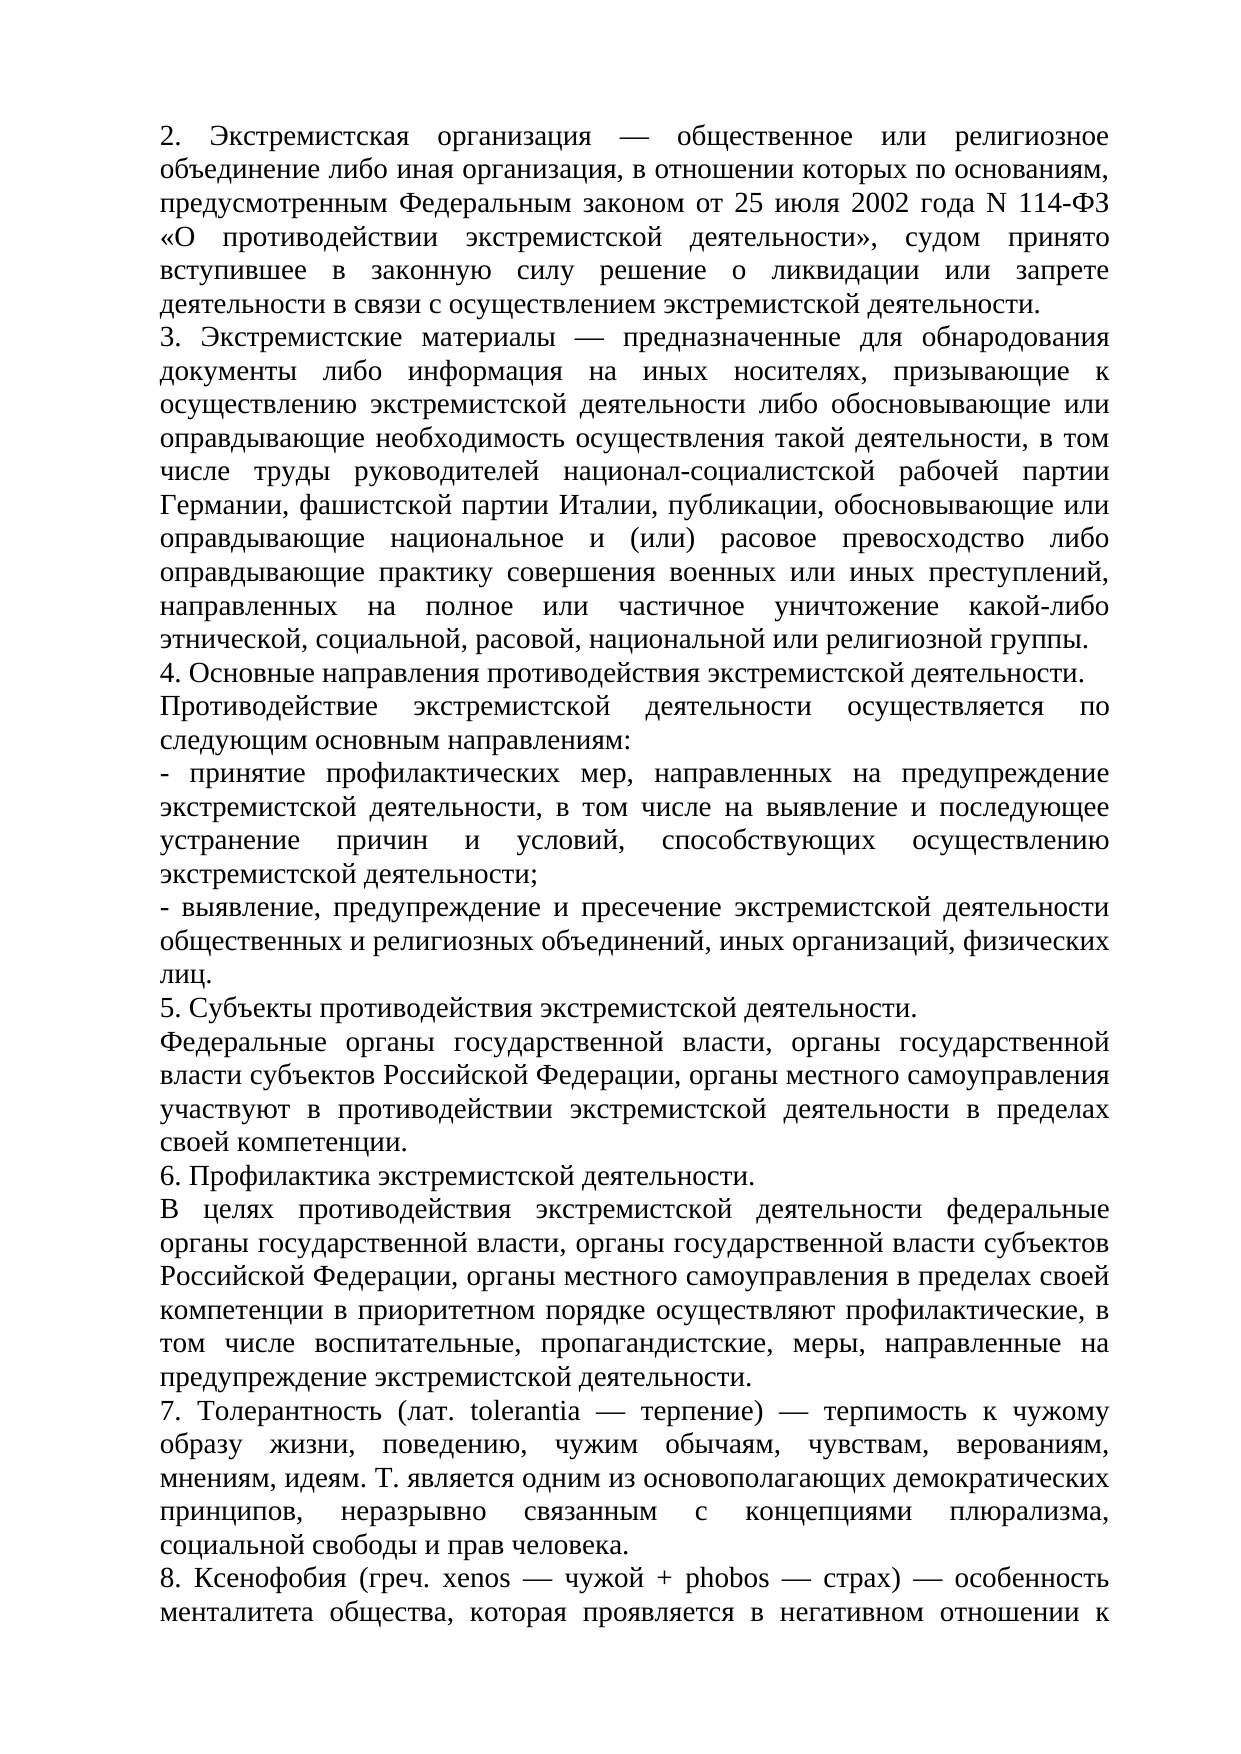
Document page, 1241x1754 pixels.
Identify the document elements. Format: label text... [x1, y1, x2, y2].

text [159, 1560, 1110, 1627]
text Федеральные органы государственной власти, органы государственной власти субъектов Российской Федерации, органы местного самоуправления участвуют в противодействии экстремистской деятельности в пределах своей компетенции. [159, 1024, 1110, 1158]
text 4. Основные направления противодействия экстремистской деятельности. [159, 655, 1110, 688]
text 5. Субъекты противодействия экстремистской деятельности. [159, 990, 1110, 1024]
text В целях противодействия экстремистской деятельности федеральные органы государственной власти, органы государственной власти субъектов Российской Федерации, органы местного самоуправления в пределах своей компетенции в приоритетном порядке осуществляют профилактические, в том числе воспитательные, пропагандистские, меры, направленные на предупреждение экстремистской деятельности. [159, 1191, 1110, 1393]
text 3. Экстремистские материалы — предназначенные для обнародования документы либо информация на иных носителях, призывающие к осуществлению экстремистской деятельности либо обосновывающие или оправдывающие необходимость осуществления такой деятельности, в том числе труды руководителей национал-социалистской рабочей партии Германии, фашистской партии Италии, публикации, обосновывающие или оправдывающие национальное и (или) расовое превосходство либо оправдывающие практику совершения военных или иных преступлений, направленных на полное или частичное уничтожение какой-либо этнической, социальной, расовой, национальной или религиозной группы. [159, 319, 1110, 655]
text - принятие профилактических мер, направленных на предупреждение экстремистской деятельности, в том числе на выявление и последующее устранение причин и условий, способствующих осуществлению экстремистской деятельности; [159, 755, 1110, 889]
text - выявление, предупреждение и пресечение экстремистской деятельности общественных и религиозных объединений, иных организаций, физических лиц. [159, 889, 1110, 990]
text 2. Экстремистская организация — общественное или религиозное объединение либо иная организация, в отношении которых по основаниям, предусмотренным Федеральным законом от 25 июля 2002 года N 114-ФЗ «О противодействии экстремистской деятельности», судом принято вступившее в законную силу решение о ликвидации или запрете деятельности в связи с осуществлением экстремистской деятельности. [159, 118, 1110, 319]
text 7. Толерантность (лат. tolerantia — терпение) — терпимость к чужому образу жизни, поведению, чужим обычаям, чувствам, верованиям, мнениям, идеям. Т. является одним из основополагающих демократических принципов, неразрывно связанным с концепциями плюрализма, социальной свободы и прав человека. [159, 1393, 1110, 1560]
text Противодействие экстремистской деятельности осуществляется по следующим основным направлениям: [159, 688, 1110, 755]
text 6. Профилактика экстремистской деятельности. [159, 1158, 1110, 1191]
